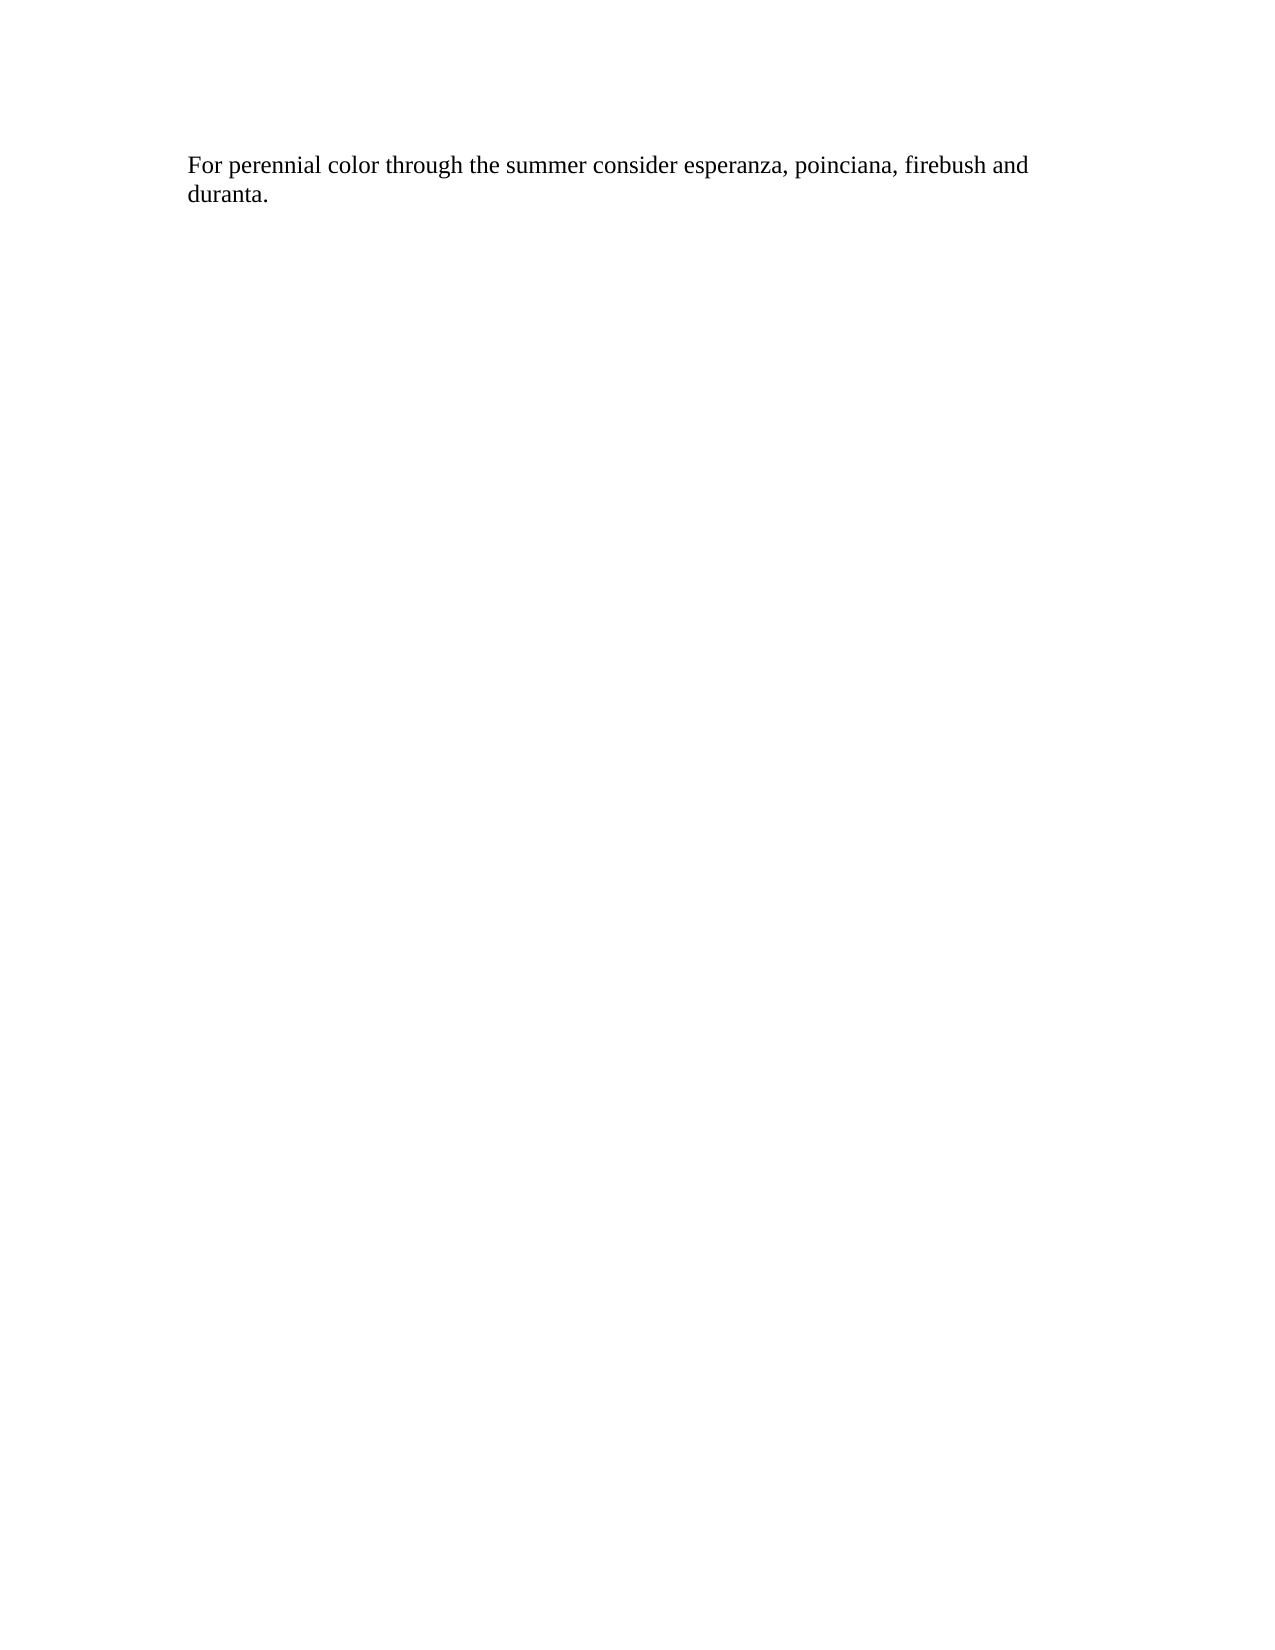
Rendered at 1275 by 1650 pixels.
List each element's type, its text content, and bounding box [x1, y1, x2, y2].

text For perennial color through the summer consider esperanza, poinciana, firebush and duranta. [187, 150, 1087, 207]
